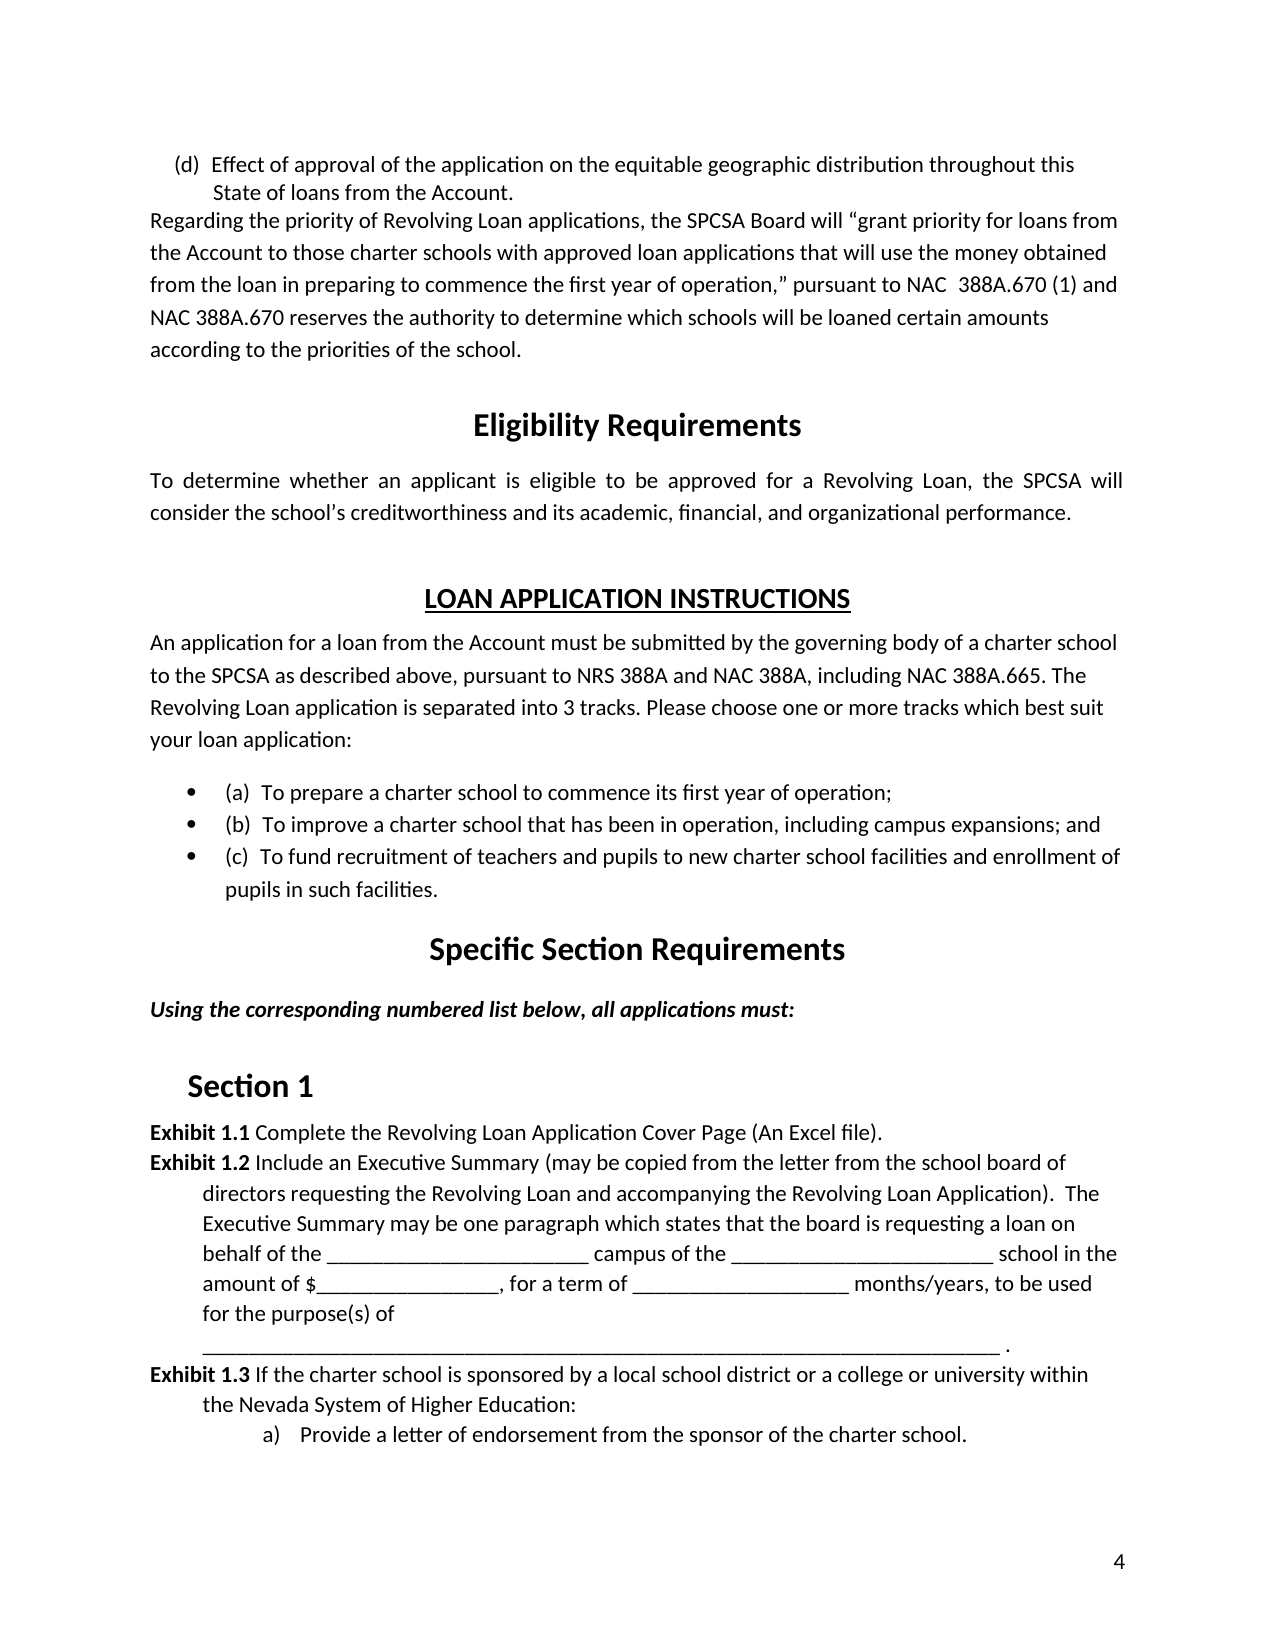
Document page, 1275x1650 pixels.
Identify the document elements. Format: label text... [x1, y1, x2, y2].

text Specific Section Requirements [150, 928, 1125, 968]
list Complete the Revolving Loan Application Cover Page (An Excel file). [150, 1118, 1125, 1146]
text Using the corresponding numbered list below, all applications must: [150, 995, 1125, 1023]
list Include an Executive Summary (may be copied from the letter from the school board of directors requesting the Revolving Loan and accompanying the Revolving Loan Application). The Executive Summary may be one paragraph which states that the board is requesting a loan on behalf of the _______________________ campus of the _______________________ school in the amount of $________________, for a term of ___________________ months/years, to be used for the purpose(s) of ______________________________________________________________________ . [150, 1148, 1125, 1358]
list Provide a letter of endorsement from the sponsor of the charter school. [262, 1420, 1125, 1448]
list To determine whether an applicant is eligible to be approved for a Revolving Loan, the SPCSA will consider the school’s creditworthiness and its academic, financial, and organizational performance. [150, 466, 1125, 526]
list (a) To prepare a charter school to commence its first year of operation; [187, 778, 1125, 806]
list If the charter school is sponsored by a local school district or a college or university within the Nevada System of Higher Education: [150, 1360, 1125, 1418]
text An application for a loan from the Account must be submitted by the governing body of a charter school to the SPCSA as described above, pursuant to NRS 388A and NAC 388A, including NAC 388A.665. The Revolving Loan application is separated into 3 tracks. Please choose one or more tracks which best suit your loan application: [150, 628, 1125, 753]
subtitle Eligibility Requirements [150, 404, 1125, 445]
text Regarding the priority of Revolving Loan applications, the SPCSA Board will “grant priority for loans from the Account to those charter schools with approved loan applications that will use the money obtained from the loan in preparing to commence the first year of operation,” pursuant to NAC 388A.670 (1) and NAC 388A.670 reserves the authority to determine which schools will be loaned certain amounts according to the priorities of the school. [150, 206, 1125, 363]
subtitle LOAN APPLICATION INSTRUCTIONS [150, 580, 1125, 616]
subtitle Section 1 [150, 1065, 1125, 1106]
list (b) To improve a charter school that has been in operation, including campus expansions; and [187, 810, 1125, 838]
list (c) To fund recruitment of teachers and pupils to new charter school facilities and enrollment of pupils in such facilities. [187, 842, 1125, 903]
text (d) Effect of approval of the application on the equitable geographic distribution throughout this State of loans from the Account. [148, 150, 1125, 206]
